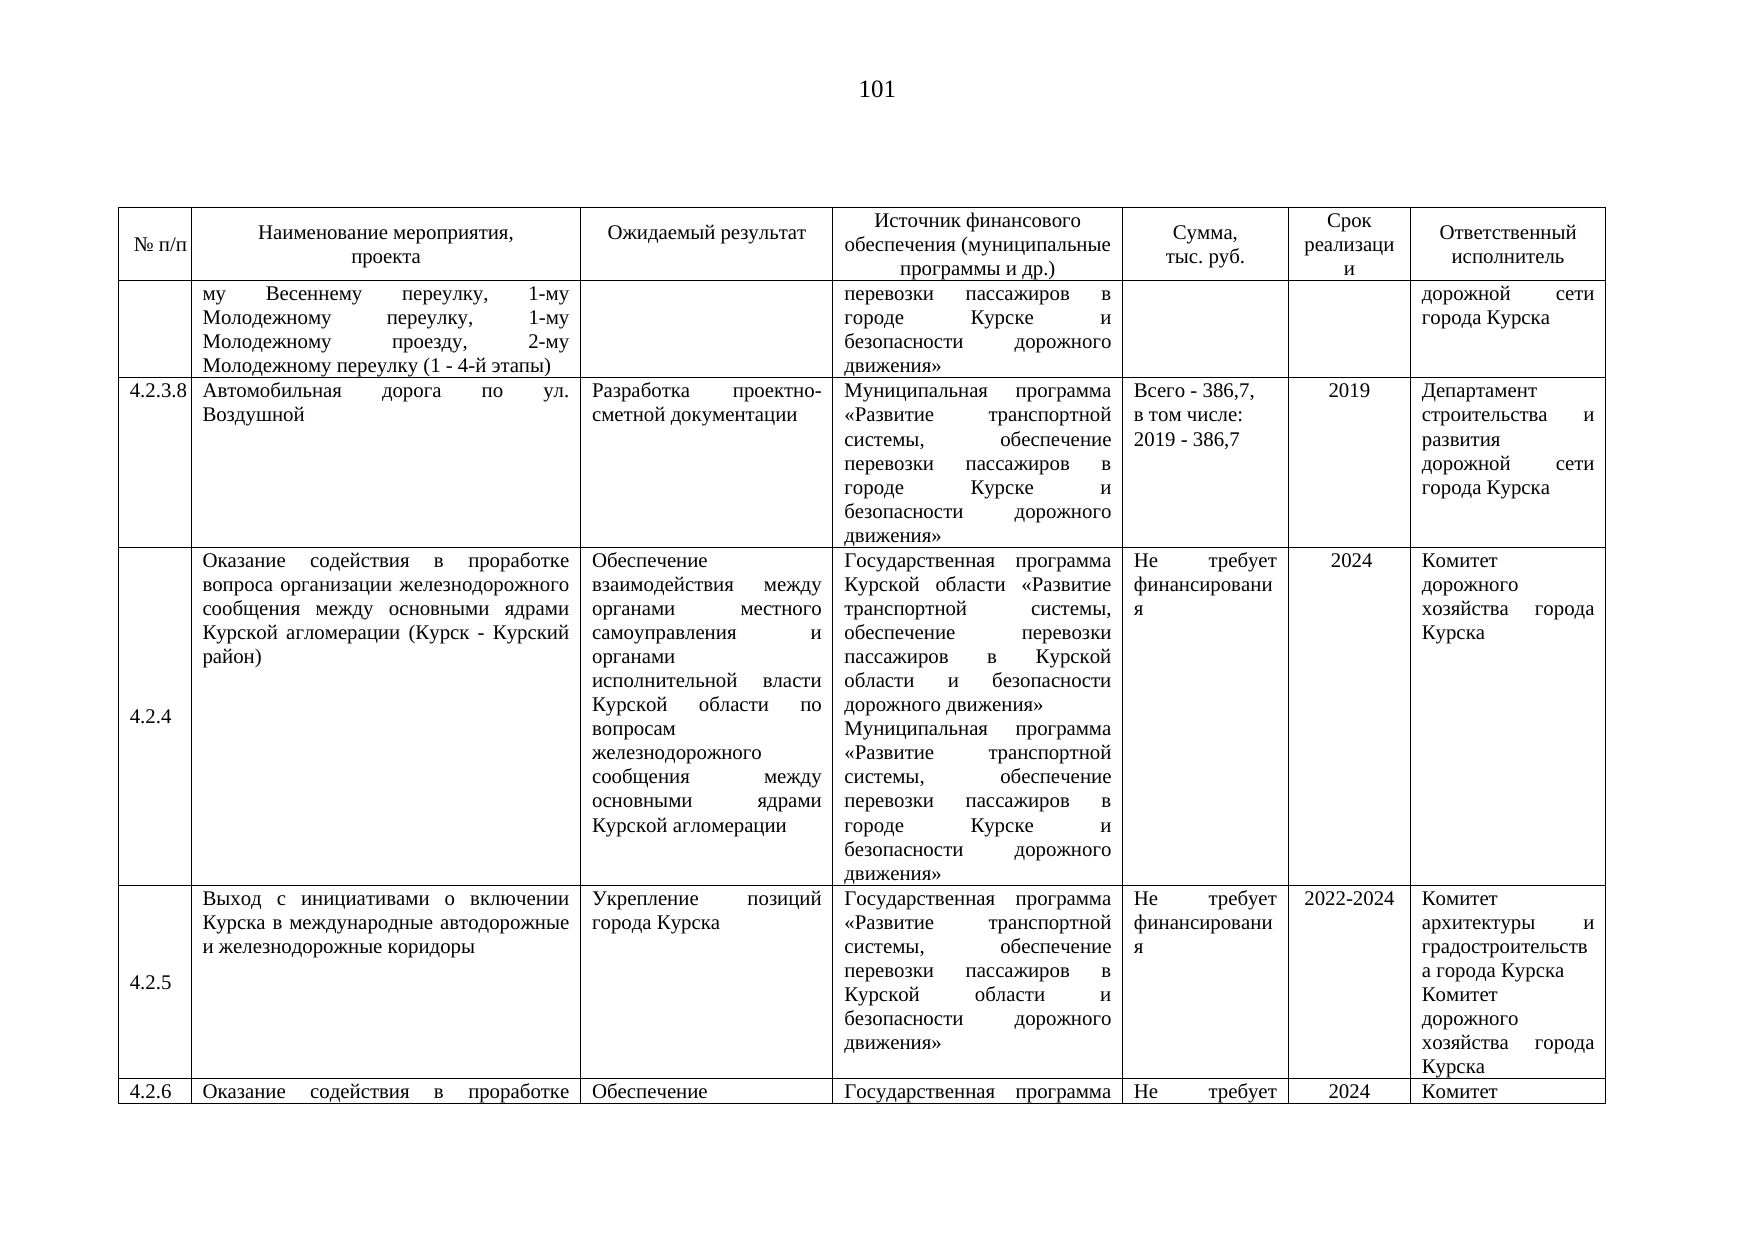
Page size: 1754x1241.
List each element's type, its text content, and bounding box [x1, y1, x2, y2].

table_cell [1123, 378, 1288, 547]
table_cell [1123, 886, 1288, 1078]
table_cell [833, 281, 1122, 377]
table_header Источник финансового обеспечения (муниципальные программы и др.) [833, 208, 1122, 280]
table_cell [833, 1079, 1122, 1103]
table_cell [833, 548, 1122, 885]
table_header № п/п [119, 208, 191, 280]
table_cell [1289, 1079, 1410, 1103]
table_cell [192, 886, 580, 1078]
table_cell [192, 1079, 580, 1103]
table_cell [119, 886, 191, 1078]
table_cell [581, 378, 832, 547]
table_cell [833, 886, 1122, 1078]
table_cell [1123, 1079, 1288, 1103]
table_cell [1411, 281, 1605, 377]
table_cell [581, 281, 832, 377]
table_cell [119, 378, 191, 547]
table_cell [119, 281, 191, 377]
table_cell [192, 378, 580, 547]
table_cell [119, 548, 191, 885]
table_header Срок реализации [1289, 208, 1410, 280]
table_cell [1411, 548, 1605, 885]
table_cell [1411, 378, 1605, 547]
table_header Ответственный исполнитель [1411, 208, 1605, 280]
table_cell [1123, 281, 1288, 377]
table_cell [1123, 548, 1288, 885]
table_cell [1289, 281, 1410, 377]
table_header Ожидаемый результат [581, 208, 832, 280]
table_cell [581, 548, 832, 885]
table_header Наименование мероприятия, проекта [192, 208, 580, 280]
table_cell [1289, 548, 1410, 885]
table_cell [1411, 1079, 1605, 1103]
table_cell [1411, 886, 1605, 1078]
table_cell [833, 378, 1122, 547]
table_header Сумма, тыс. руб. [1123, 208, 1288, 280]
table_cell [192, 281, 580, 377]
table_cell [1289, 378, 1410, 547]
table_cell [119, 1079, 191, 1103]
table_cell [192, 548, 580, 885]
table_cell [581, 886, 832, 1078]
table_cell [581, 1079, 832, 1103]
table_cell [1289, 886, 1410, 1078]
